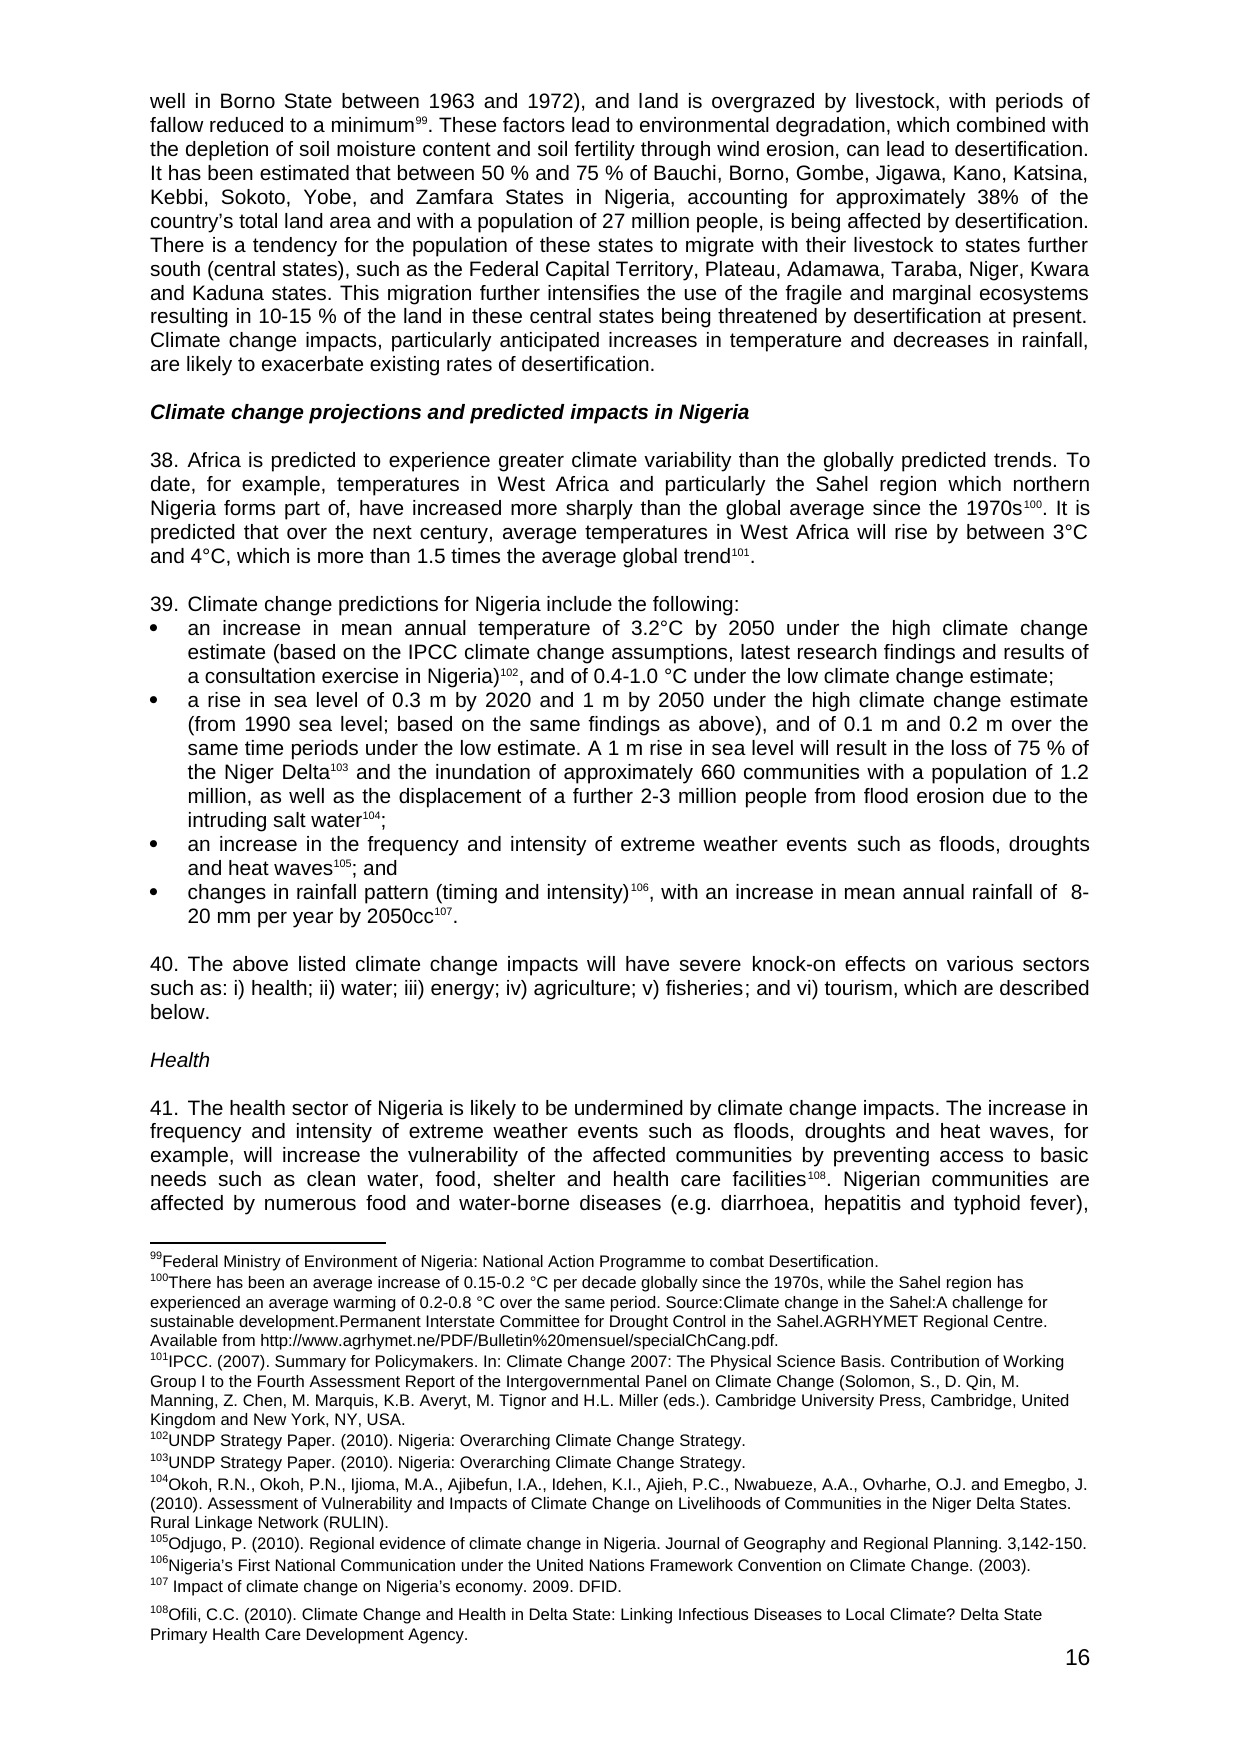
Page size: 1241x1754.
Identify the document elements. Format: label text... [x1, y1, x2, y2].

list The health sector of Nigeria is likely to be undermined by climate change impacts. The increase in frequency and intensity of extreme weather events such as floods, droughts and heat waves, for example, will increase the vulnerability of the affected communities by preventing access to basic needs such as clean water, food, shelter and health care facilities. Nigerian communities are affected by numerous food and water-borne diseases (e.g. diarrhoea, hepatitis and typhoid fever), vector-borne diseases (malaria and yellow fever) and respiratory diseases such as meningococcal meningitis. The prevalence of these diseases is expected to increase as a result of climate change through increased temperatures and rainfall (resulting in wetter and warmer conditions conducive to the spread of vector-borne diseases) and the contamination of freshwater domestic use supplies through flooding (leading to the spread of water-borne diseases). [150, 1095, 1090, 1215]
list an increase in mean annual temperature of 3.2°C by 2050 under the high climate change estimate (based on the IPCC climate change assumptions, latest research findings and results of a consultation exercise in Nigeria), and of 0.4-1.0 °C under the low climate change estimate; [150, 616, 1090, 688]
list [150, 89, 1090, 376]
list Africa is predicted to experience greater climate variability than the globally predicted trends. To date, for example, temperatures in West Africa and particularly the Sahel region which northern Nigeria forms part of, have increased more sharply than the global average since the 1970s. It is predicted that over the next century, average temperatures in West Africa will rise by between 3°C and 4°C, which is more than 1.5 times the average global trend. [150, 448, 1090, 568]
list Climate change predictions for Nigeria include the following: [150, 592, 1090, 616]
text Health [150, 1047, 1090, 1071]
text Climate change projections and predicted impacts in Nigeria [150, 400, 1090, 424]
list a rise in sea level of 0.3 m by 2020 and 1 m by 2050 under the high climate change estimate (from 1990 sea level; based on the same findings as above), and of 0.1 m and 0.2 m over the same time periods under the low estimate. A 1 m rise in sea level will result in the loss of 75 % of the Niger Delta and the inundation of approximately 660 communities with a population of 1.2 million, as well as the displacement of a further 2-3 million people from flood erosion due to the intruding salt water; [150, 688, 1090, 832]
list The above listed climate change impacts will have severe knock-on effects on various sectors such as: i) health; ii) water; iii) energy; iv) agriculture; v) fisheries; and vi) tourism, which are described below. [150, 952, 1090, 1023]
list changes in rainfall pattern (timing and intensity), with an increase in mean annual rainfall of 8- 20 mm per year by 2050cc. [150, 879, 1090, 928]
list an increase in the frequency and intensity of extreme weather events such as floods, droughts and heat waves; and [150, 832, 1090, 879]
